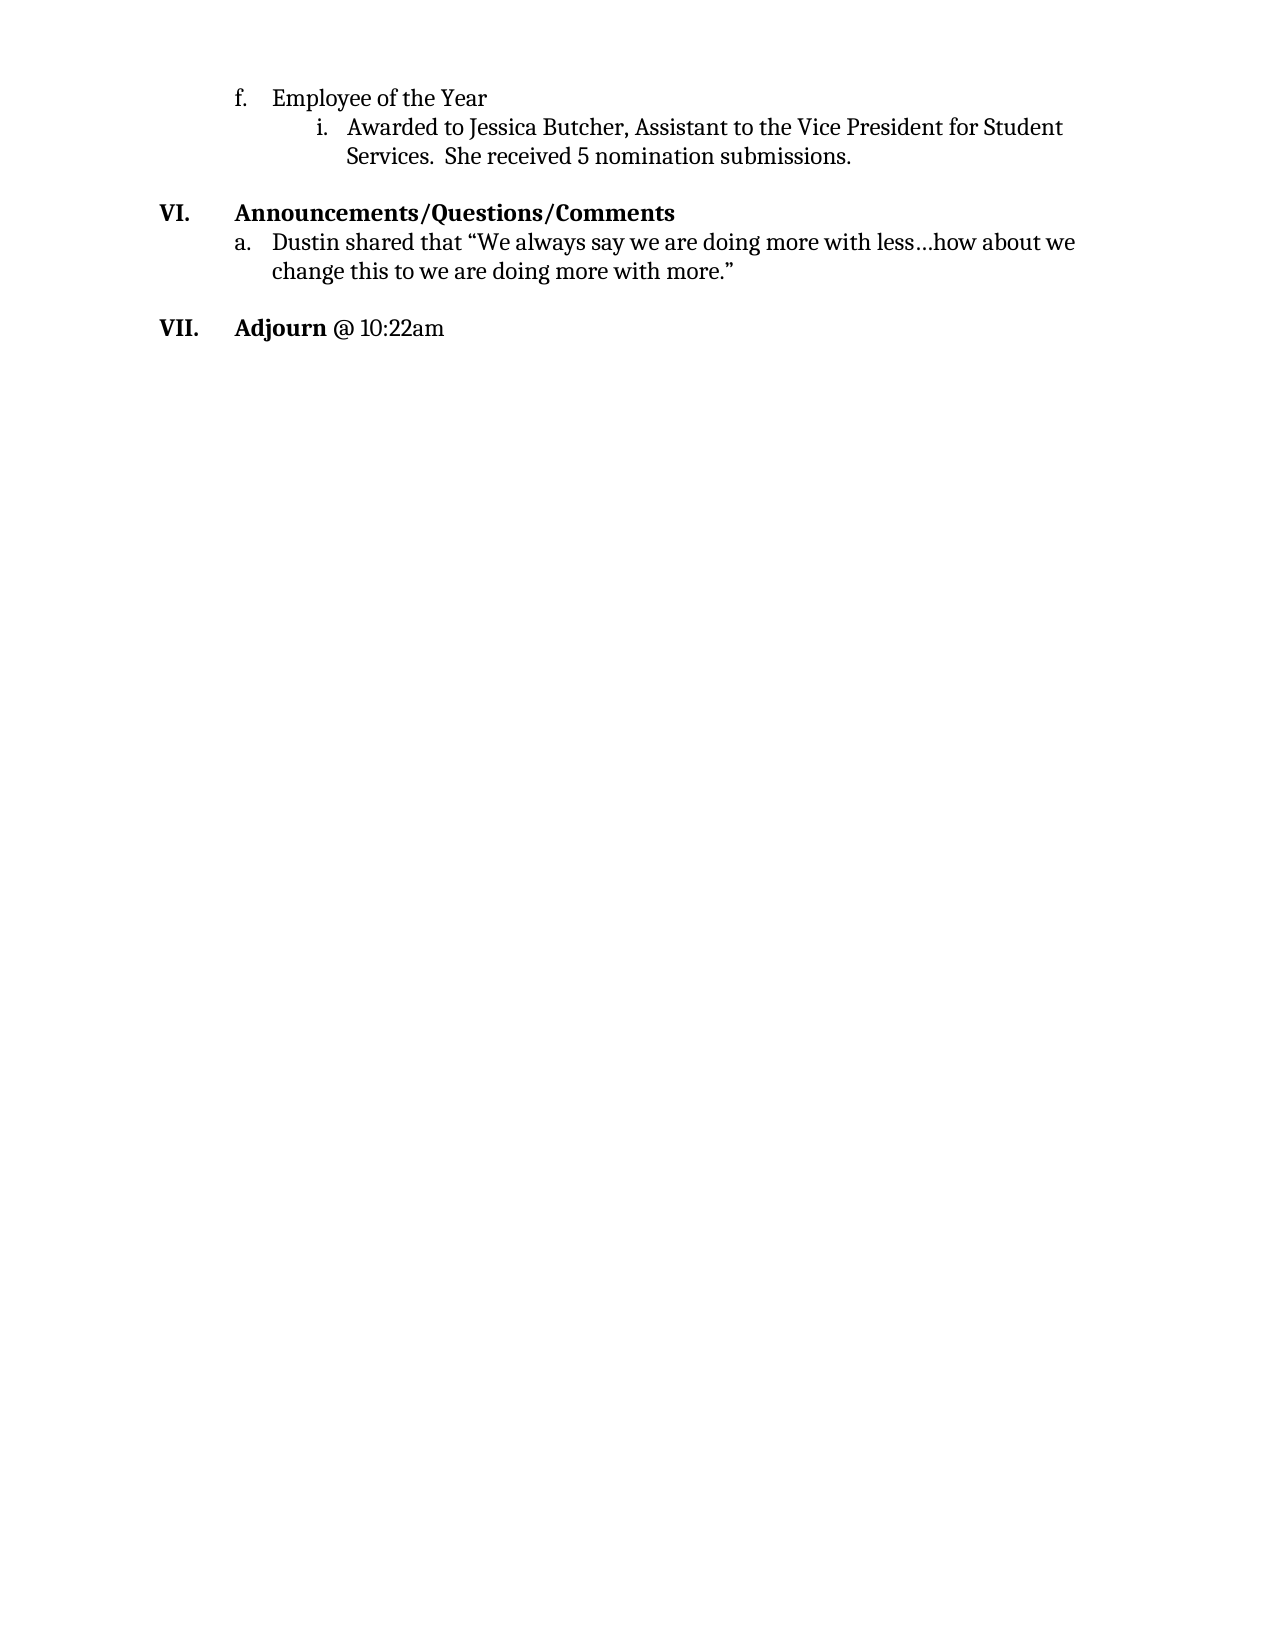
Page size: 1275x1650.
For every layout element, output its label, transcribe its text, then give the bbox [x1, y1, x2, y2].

list Dustin shared that “We always say we are doing more with less…how about we change this to we are doing more with more.” [234, 228, 1087, 286]
list Adjourn @ 10:22am [159, 314, 1191, 343]
list Awarded to Jessica Butcher, Assistant to the Vice President for Student Services. She received 5 nomination submissions. [328, 113, 1087, 171]
list Employee of the Year [234, 84, 1087, 113]
list Announcements/Questions/Comments [159, 199, 1087, 228]
